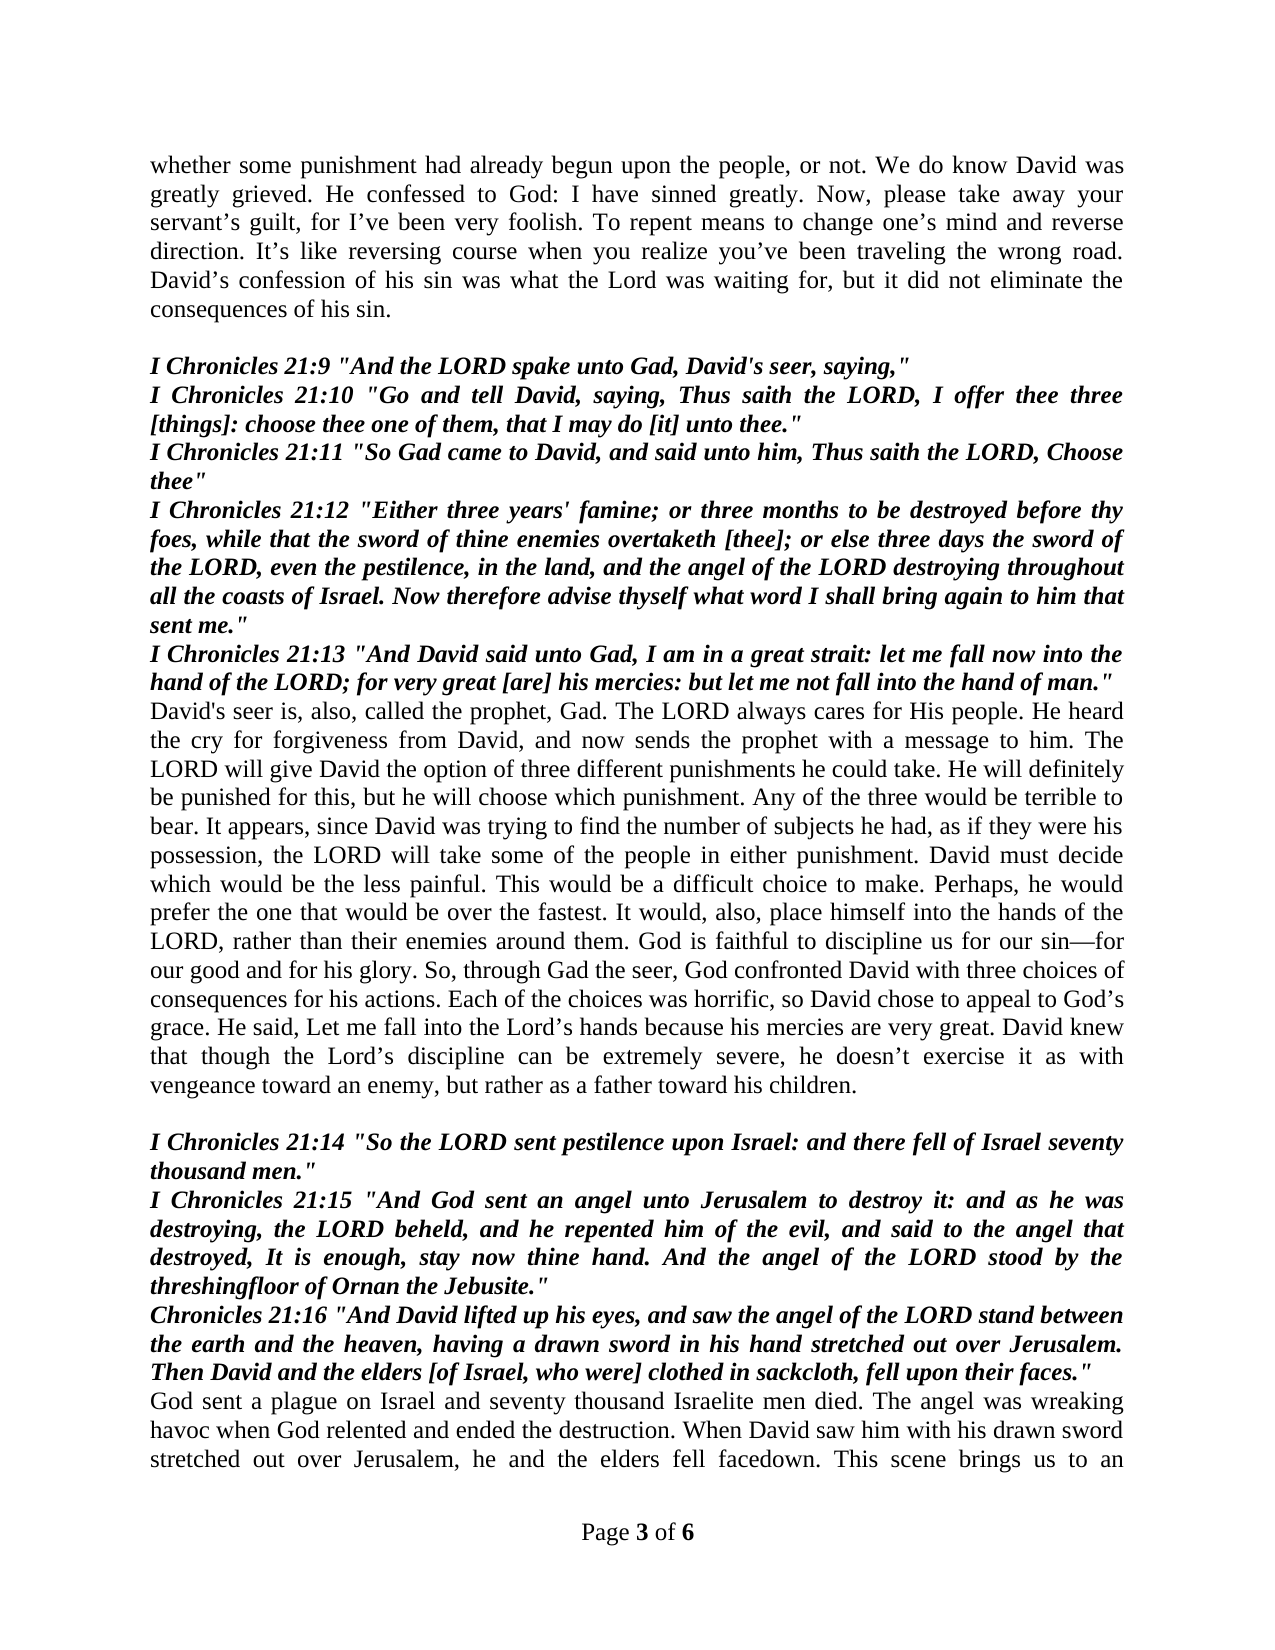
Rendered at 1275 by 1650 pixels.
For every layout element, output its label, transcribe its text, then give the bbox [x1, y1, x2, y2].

text I Chronicles 21:10 "Go and tell David, saying, Thus saith the LORD, I offer thee three [things]: choose thee one of them, that I may do [it] unto thee." [150, 380, 1125, 437]
text I Chronicles 21:15 "And God sent an angel unto Jerusalem to destroy it: and as he was destroying, the LORD beheld, and he repented him of the evil, and said to the angel that destroyed, It is enough, stay now thine hand. And the angel of the LORD stood by the threshingfloor of Ornan the Jebusite." [150, 1185, 1125, 1300]
text I Chronicles 21:11 "So Gad came to David, and said unto him, Thus saith the LORD, Choose thee" [150, 437, 1125, 495]
text I Chronicles 21:12 "Either three years' famine; or three months to be destroyed before thy foes, while that the sword of thine enemies overtaketh [thee]; or else three days the sword of the LORD, even the pestilence, in the land, and the angel of the LORD destroying throughout all the coasts of Israel. Now therefore advise thyself what word I shall bring again to him that sent me." [150, 495, 1125, 639]
text I Chronicles 21:14 "So the LORD sent pestilence upon Israel: and there fell of Israel seventy thousand men." [150, 1127, 1125, 1185]
text David's seer is, also, called the prophet, Gad. The LORD always cares for His people. He heard the cry for forgiveness from David, and now sends the prophet with a message to him. The LORD will give David the option of three different punishments he could take. He will definitely be punished for this, but he will choose which punishment. Any of the three would be terrible to bear. It appears, since David was trying to find the number of subjects he had, as if they were his possession, the LORD will take some of the people in either punishment. David must decide which would be the less painful. This would be a difficult choice to make. Perhaps, he would prefer the one that would be over the fastest. It would, also, place himself into the hands of the LORD, rather than their enemies around them. God is faithful to discipline us for our sin—for our good and for his glory. So, through Gad the seer, God confronted David with three choices of consequences for his actions. Each of the choices was horrific, so David chose to appeal to God’s grace. He said, Let me fall into the Lord’s hands because his mercies are very great. David knew that though the Lord’s discipline can be extremely severe, he doesn’t exercise it as with vengeance toward an enemy, but rather as a father toward his children. [150, 696, 1125, 1099]
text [150, 150, 1125, 322]
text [150, 1386, 1125, 1472]
text I Chronicles 21:9 "And the LORD spake unto Gad, David's seer, saying," [150, 351, 1125, 380]
text Chronicles 21:16 "And David lifted up his eyes, and saw the angel of the LORD stand between the earth and the heaven, having a drawn sword in his hand stretched out over Jerusalem. Then David and the elders [of Israel, who were] clothed in sackcloth, fell upon their faces." [150, 1300, 1125, 1386]
text I Chronicles 21:13 "And David said unto Gad, I am in a great strait: let me fall now into the hand of the LORD; for very great [are] his mercies: but let me not fall into the hand of man." [150, 639, 1125, 696]
